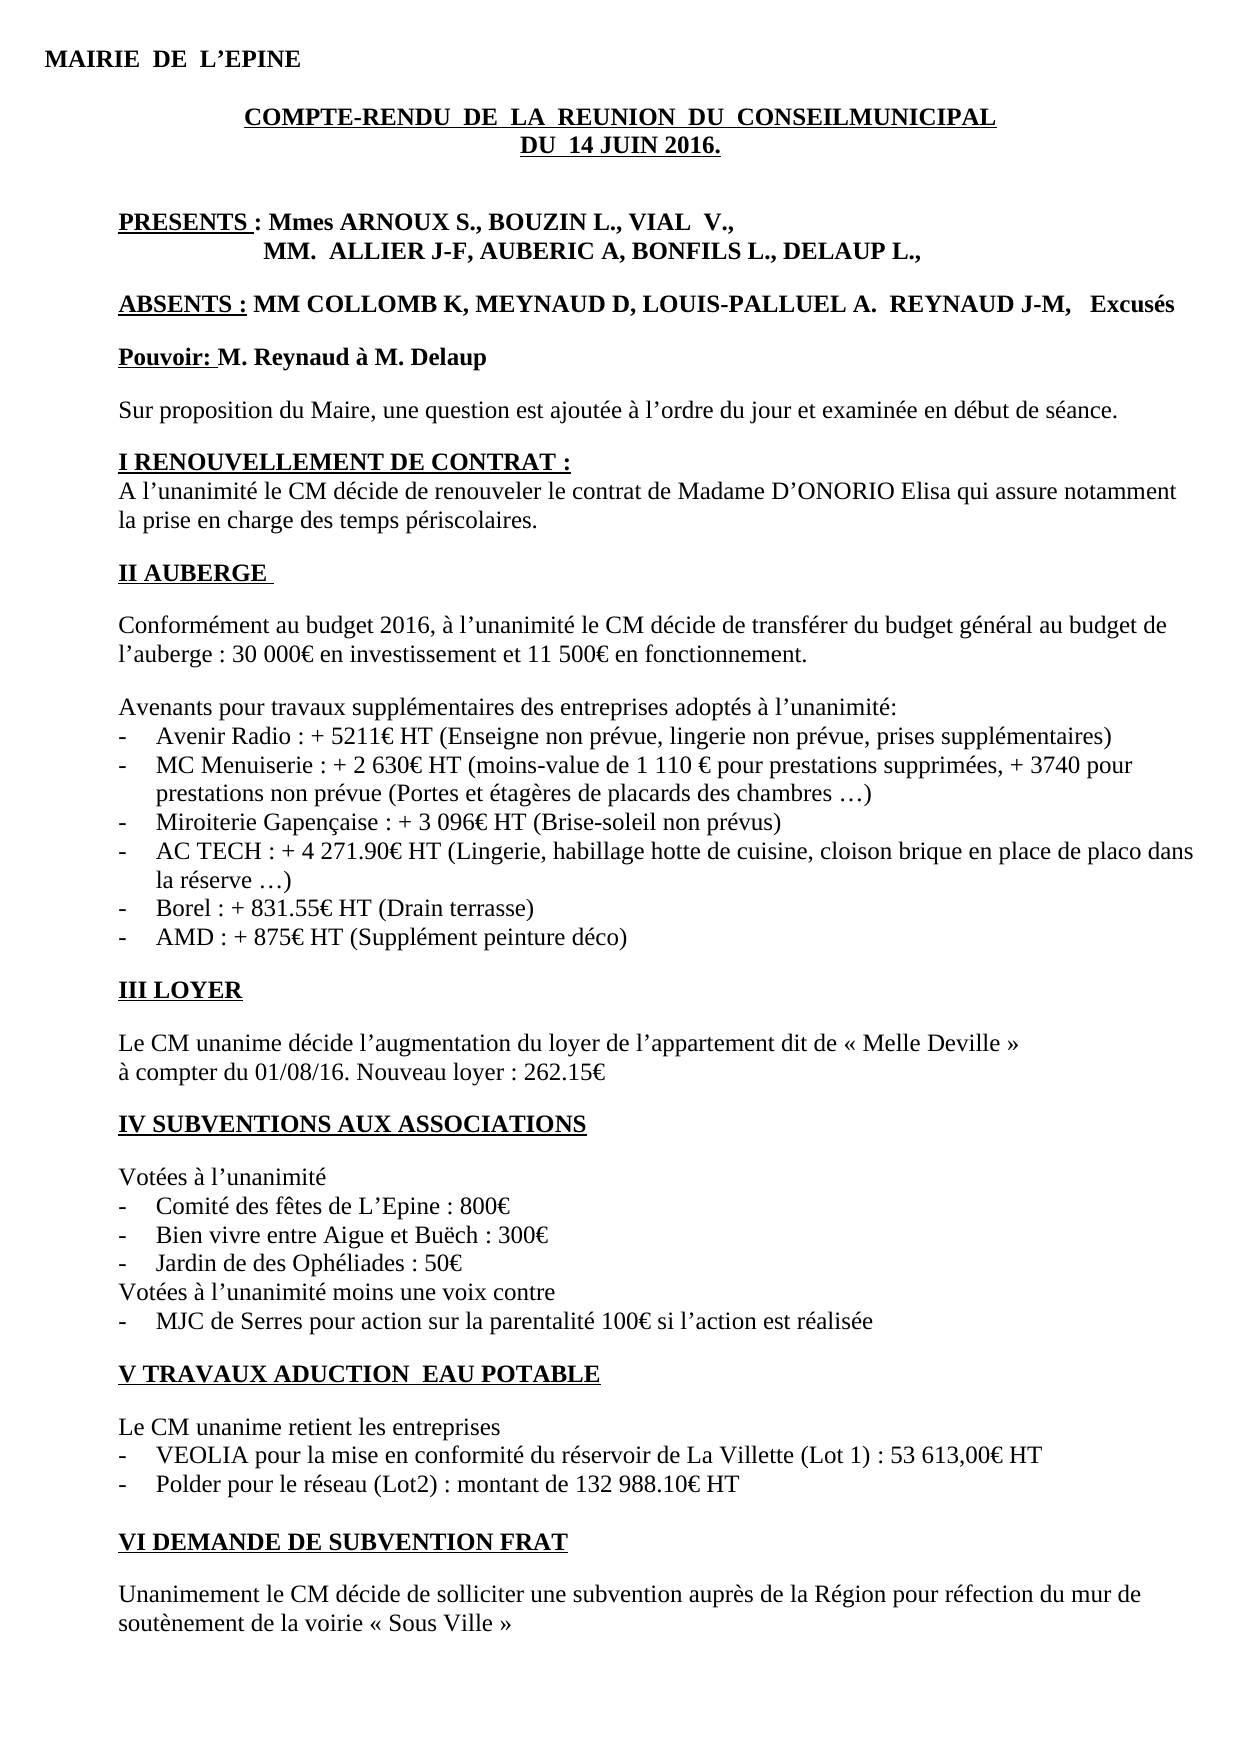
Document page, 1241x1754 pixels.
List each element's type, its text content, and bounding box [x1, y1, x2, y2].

text ABSENTS : MM COLLOMB K, MEYNAUD D, LOUIS-PALLUEL A. REYNAUD J-M, Excusés [44, 289, 1196, 318]
list Jardin de des Ophéliades : 50€ [118, 1248, 1196, 1277]
list MC Menuiserie : + 2 630€ HT (moins-value de 1 110 € pour prestations supprimées, + 3740 pour prestations non prévue (Portes et étagères de placards des chambres …) [118, 750, 1196, 807]
text III LOYER [44, 975, 1196, 1004]
text DU 14 JUIN 2016. [44, 131, 1196, 159]
text Sur proposition du Maire, une question est ajoutée à l’ordre du jour et examinée en début de séance. [118, 395, 1196, 423]
list Miroiterie Gapençaise : + 3 096€ HT (Brise-soleil non prévus) [118, 807, 1196, 836]
list Comité des fêtes de L’Epine : 800€ [118, 1191, 1196, 1220]
text Avenants pour travaux supplémentaires des entreprises adoptés à l’unanimité: [44, 692, 1196, 721]
text l’auberge : 30 000€ en investissement et 11 500€ en fonctionnement. [44, 639, 1196, 668]
text MAIRIE DE L’EPINE [44, 44, 1196, 73]
list AC TECH : + 4 271.90€ HT (Lingerie, habillage hotte de cuisine, cloison brique en place de placo dans la réserve …) [118, 836, 1196, 893]
text Pouvoir: M. Reynaud à M. Delaup [118, 342, 1196, 371]
list AMD : + 875€ HT (Supplément peinture déco) [118, 922, 1196, 951]
text Conformément au budget 2016, à l’unanimité le CM décide de transférer du budget général au budget de [44, 611, 1196, 639]
list Borel : + 831.55€ HT (Drain terrasse) [118, 893, 1196, 922]
text I RENOUVELLEMENT DE CONTRAT : [118, 447, 1196, 476]
list Bien vivre entre Aigue et Buëch : 300€ [118, 1220, 1196, 1248]
text Unanimement le CM décide de solliciter une subvention auprès de la Région pour réfection du mur de soutènement de la voirie « Sous Ville » [118, 1579, 1196, 1637]
text V TRAVAUX ADUCTION EAU POTABLE [44, 1359, 1196, 1387]
text Votées à l’unanimité moins une voix contre [118, 1277, 1196, 1306]
list Polder pour le réseau (Lot2) : montant de 132 988.10€ HT [118, 1469, 1196, 1498]
text Votées à l’unanimité [44, 1162, 1196, 1191]
text PRESENTS : Mmes ARNOUX S., BOUZIN L., VIAL V., [44, 207, 1196, 236]
list Avenir Radio : + 5211€ HT (Enseigne non prévue, lingerie non prévue, prises supplémentaires) [118, 721, 1196, 750]
list MJC de Serres pour action sur la parentalité 100€ si l’action est réalisée [118, 1306, 1196, 1335]
text Le CM unanime décide l’augmentation du loyer de l’appartement dit de « Melle Deville » [44, 1028, 1196, 1057]
text Le CM unanime retient les entreprises [44, 1412, 1196, 1440]
text MM. ALLIER J-F, AUBERIC A, BONFILS L., DELAUP L., [263, 236, 1196, 265]
text COMPTE-RENDU DE LA REUNION DU CONSEILMUNICIPAL [44, 102, 1196, 131]
text II AUBERGE [44, 558, 1196, 587]
text A l’unanimité le CM décide de renouveler le contrat de Madame D’ONORIO Elisa qui assure notamment la prise en charge des temps périscolaires. [118, 476, 1196, 534]
text IV SUBVENTIONS AUX ASSOCIATIONS [44, 1109, 1196, 1138]
text à compter du 01/08/16. Nouveau loyer : 262.15€ [44, 1057, 1196, 1085]
text VI DEMANDE DE SUBVENTION FRAT [118, 1527, 1196, 1555]
list VEOLIA pour la mise en conformité du réservoir de La Villette (Lot 1) : 53 613,00€ HT [118, 1440, 1196, 1469]
